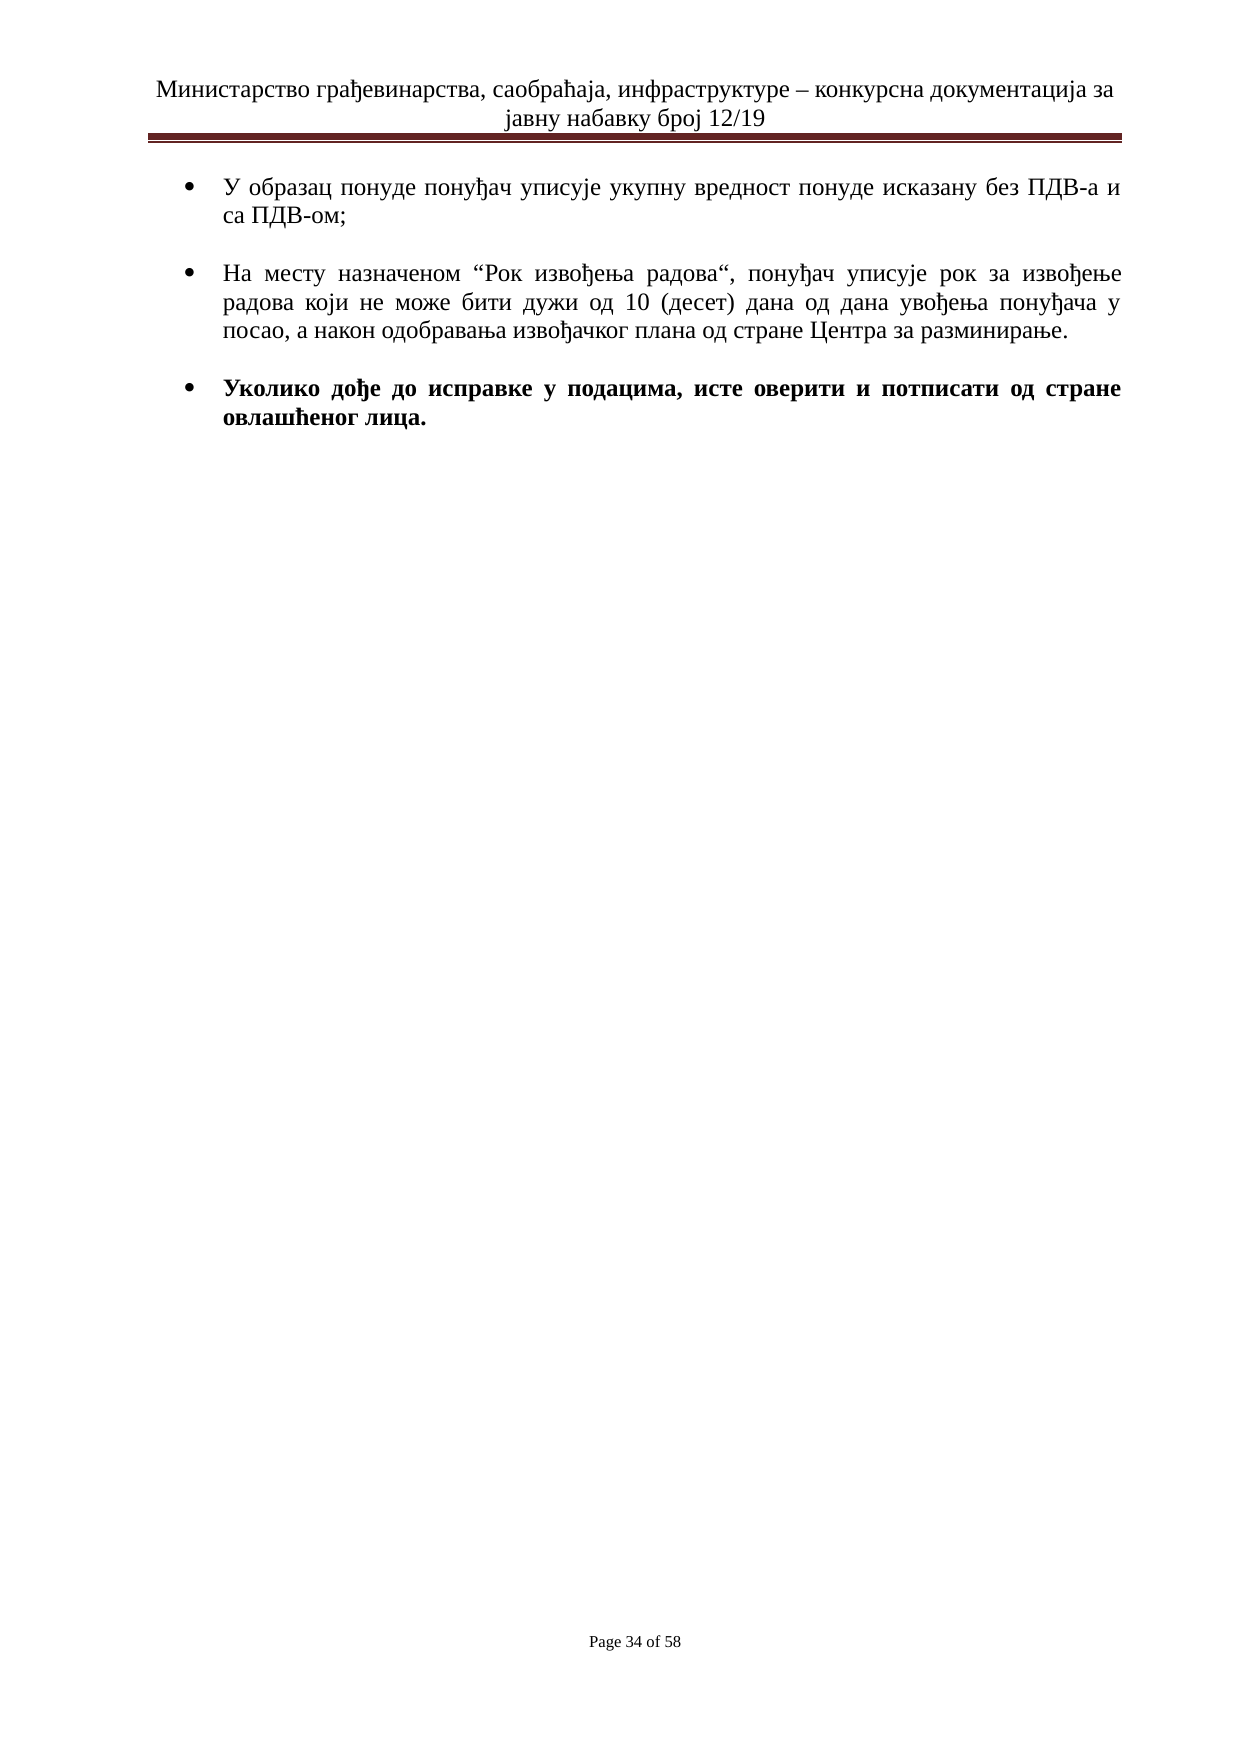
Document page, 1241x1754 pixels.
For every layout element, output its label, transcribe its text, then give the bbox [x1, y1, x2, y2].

list Уколико дође до исправке у подацима, исте оверити и потписати од стране овлашћеног лица. [185, 373, 1122, 430]
list У образац понуде понуђач уписује укупну вредност понуде исказану без ПДВ-а и са ПДВ-ом; [185, 172, 1122, 229]
list На месту назначеном “Рок извођења радова“, понуђач уписује рок за извођење радова који не може бити дужи од 10 (десет) дана од дана увођења понуђача у посао, а након одобравања извођачког плана од стране Центра за разминирање. [185, 258, 1122, 344]
